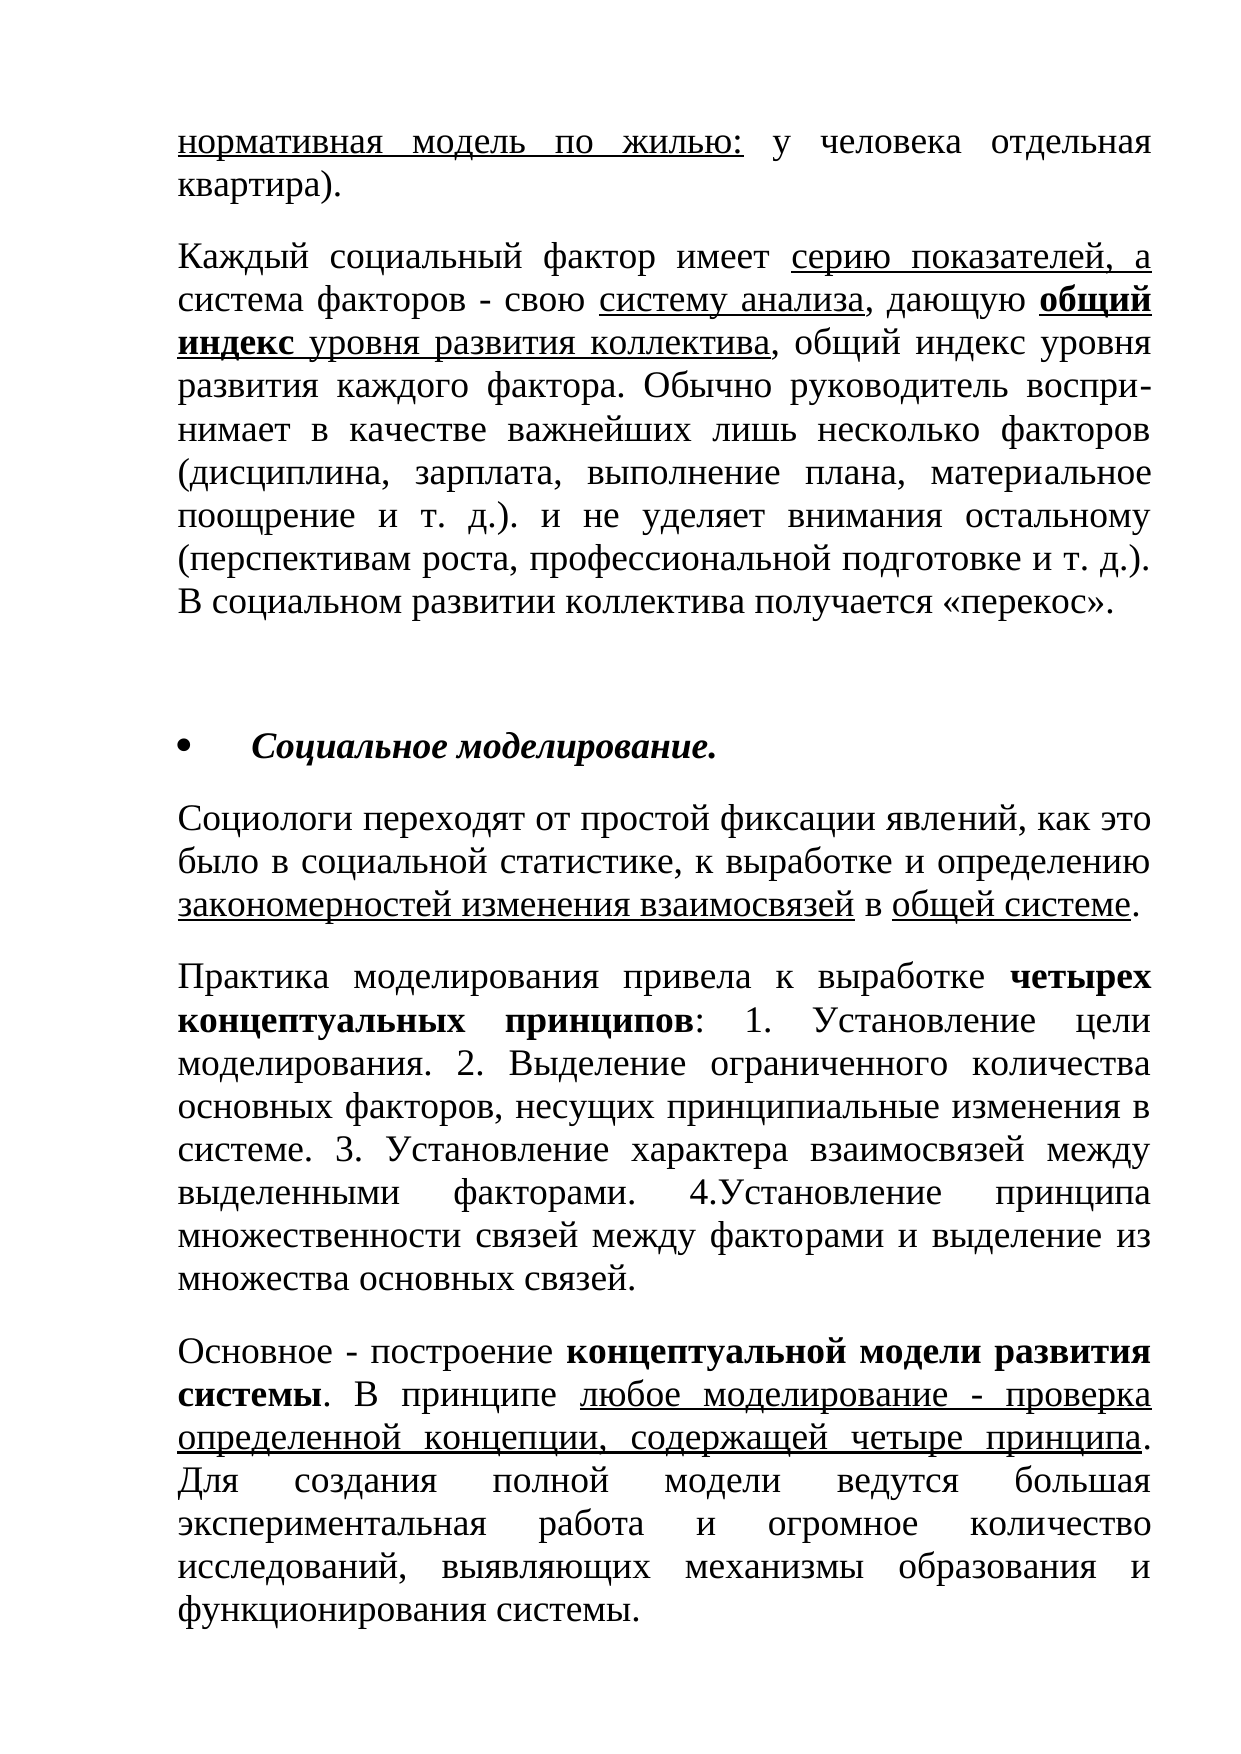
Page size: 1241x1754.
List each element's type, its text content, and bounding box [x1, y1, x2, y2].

text Социологи переходят от простой фиксации явлений, как это было в социальной статистике, к выработке и определению закономерностей изменения взаимосвязей в общей системе. [177, 795, 1152, 925]
text Каждый социальный фактор имеет серию показателей, а система факторов - свою систему анализа, дающую общий индекс уровня развития коллектива, общий индекс уровня развития каждого фактора. Обычно руководитель воспринимает в качестве важнейших лишь несколько факторов (дисциплина, зарплата, выполнение плана, материальное поощрение и т. д.). и не уделяет внимания остальному (перспективам роста, профессиональной подготовке и т. д.). В социальном развитии коллектива получается «перекос». [177, 233, 1152, 622]
text  Социальное моделирование. [177, 723, 1152, 766]
text Практика моделирования привела к выработке четырех концептуальных принципов: 1. Установление цели моделирования. 2. Выделение ограниченного количества основных факторов, несущих принципиальные изменения в системе. 3. Установление характера взаимосвязей между выделенными факторами. 4.Установление принципа множественности связей между факторами и выделение из множества основных связей. [177, 954, 1152, 1299]
text Основное - построение концептуальной модели развития системы. В принципе любое моделирование - проверка определенной концепции, содержащей четыре принципа. Для создания полной модели ведутся большая экспериментальная работа и огромное количество исследований, выявляющих механизмы образования и функционирования системы. [177, 1328, 1152, 1630]
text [177, 118, 1152, 204]
